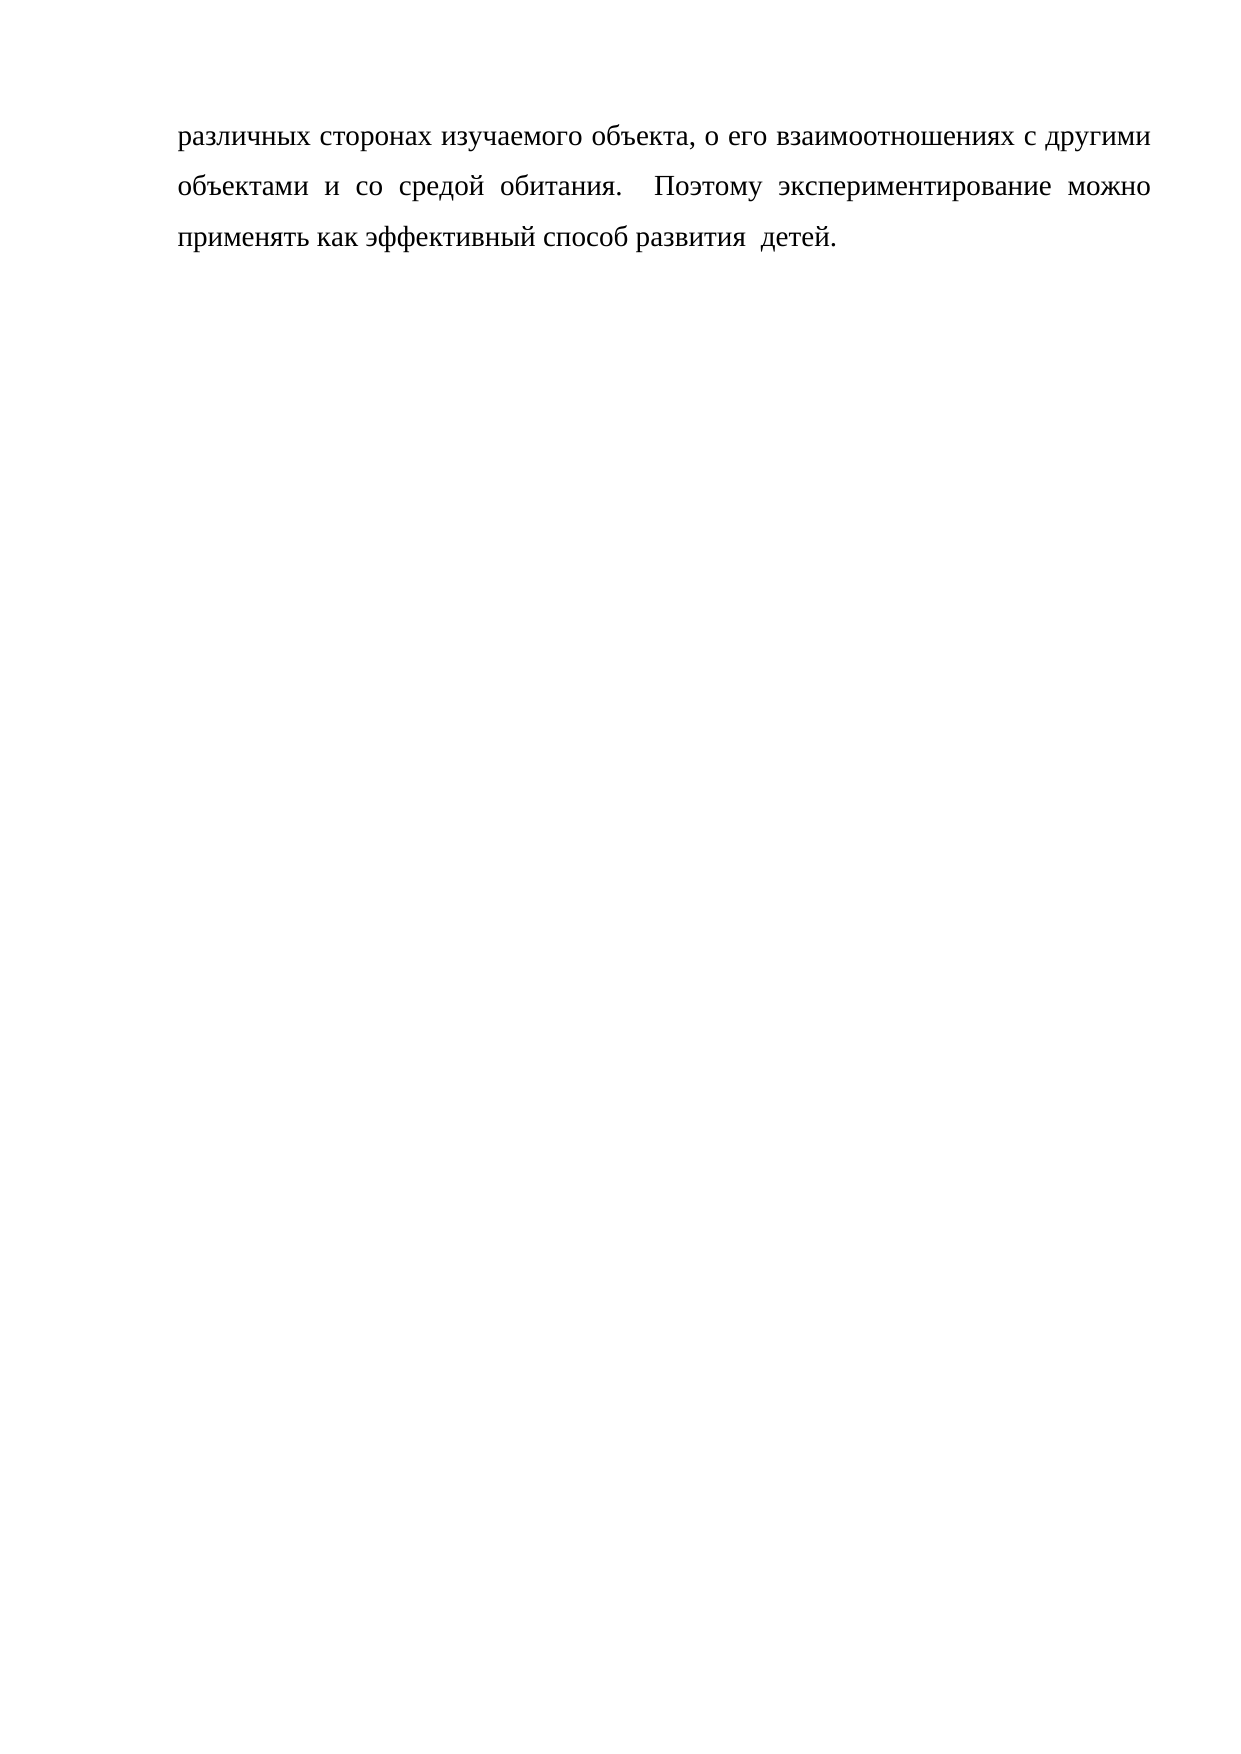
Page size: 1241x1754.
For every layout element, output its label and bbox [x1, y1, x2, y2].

list [177, 118, 1152, 252]
